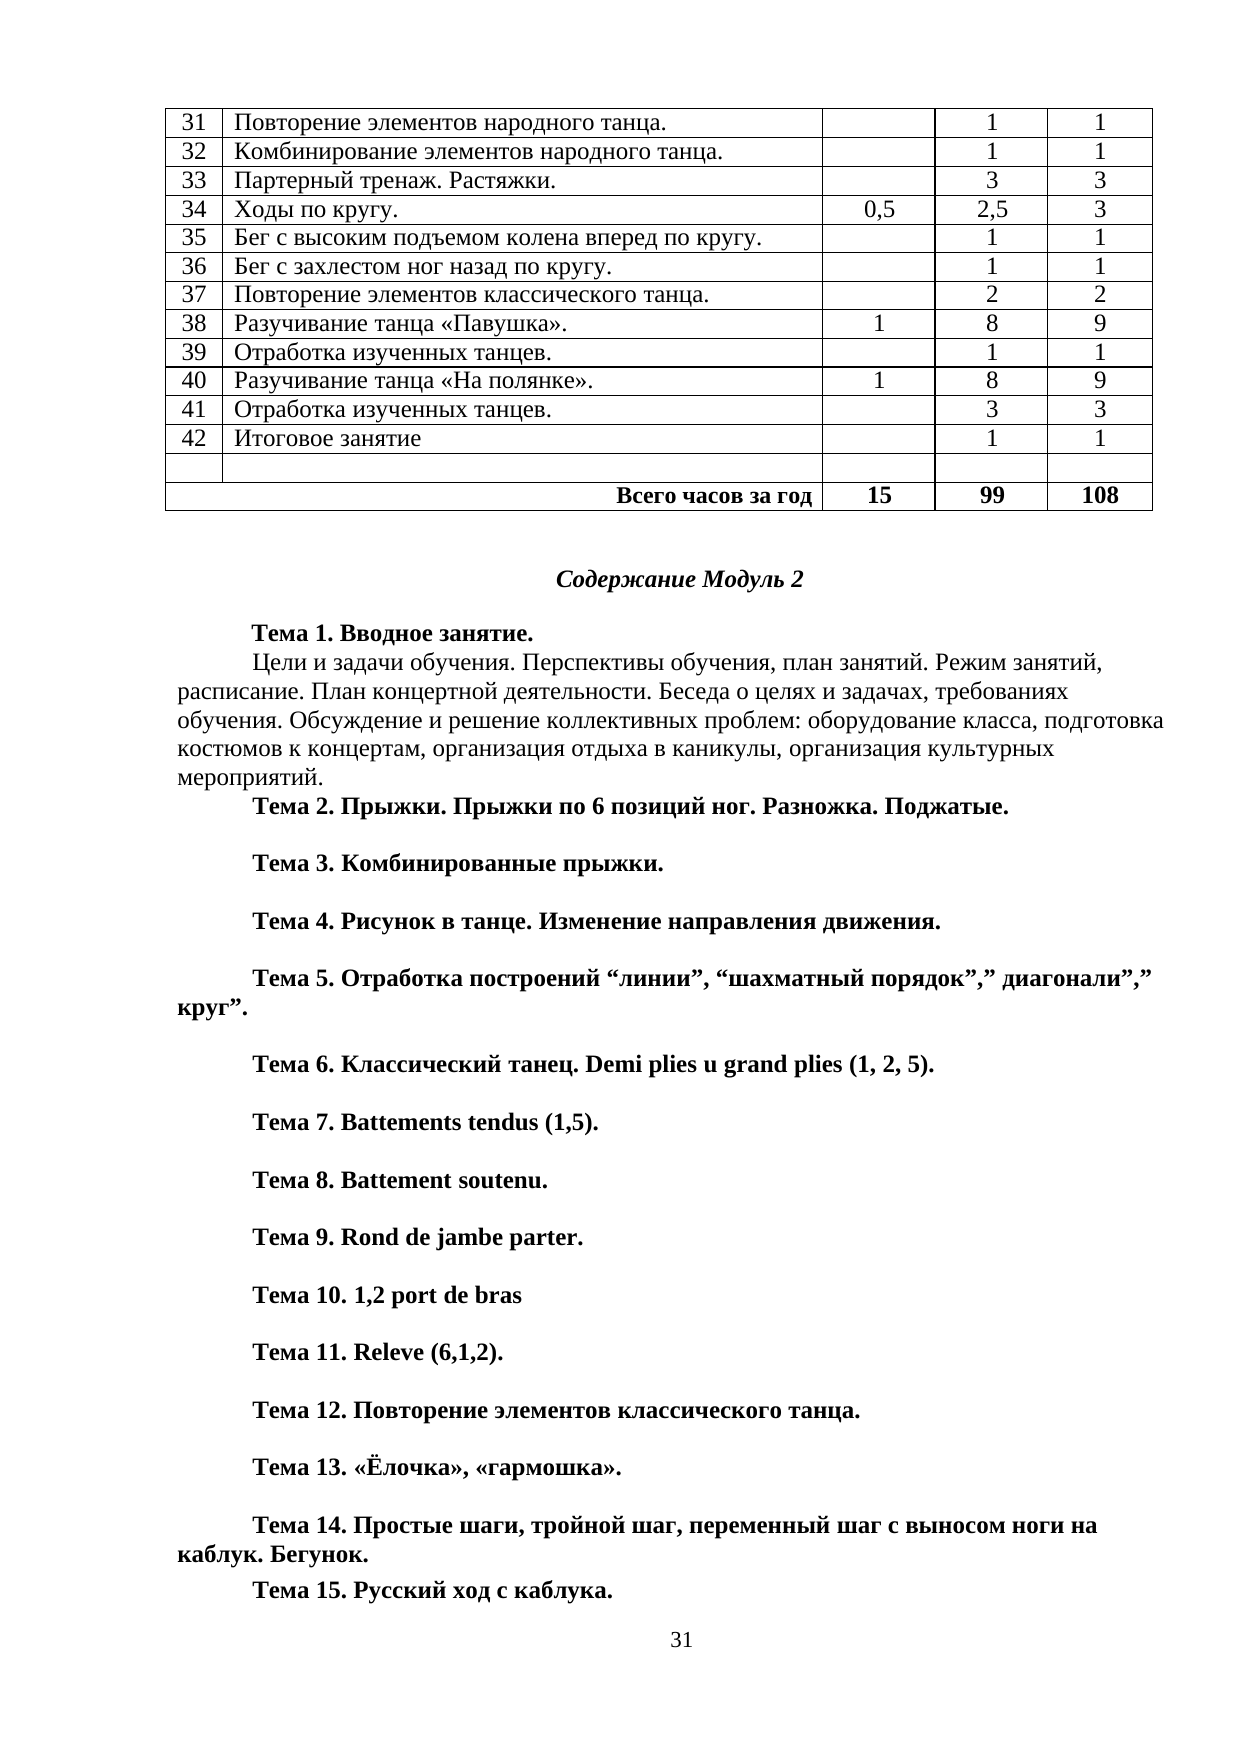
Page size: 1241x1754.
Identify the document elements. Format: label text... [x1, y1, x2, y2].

table_cell Всего часов за год [166, 483, 822, 510]
text Цели и задачи обучения. Перспективы обучения, план занятий. Режим занятий, расписание. План концертной деятельности. Беседа о целях и задачах, требованиях обучения. Обсуждение и решение коллективных проблем: оборудование класса, подготовка костюмов к концертам, организация отдыха в каникулы, организация культурных [177, 647, 1166, 762]
table_cell Отработка изученных танцев. [223, 339, 822, 366]
table_cell 99 [936, 483, 1047, 510]
table_cell Ходы по кругу. [223, 196, 822, 223]
table_cell [823, 225, 934, 252]
table_cell [823, 454, 934, 482]
table_cell 37 [166, 282, 222, 309]
text Тема 4. Рисунок в танце. Изменение направления движения. [252, 906, 1209, 935]
table_cell 3 [936, 167, 1047, 194]
table_cell 3 [1048, 196, 1152, 223]
table_cell 1 [936, 109, 1047, 137]
table_cell Повторение элементов классического танца. [223, 282, 822, 309]
table_cell Разучивание танца «Павушка». [223, 310, 822, 338]
table_cell 1 [823, 368, 934, 395]
table_cell 1 [1048, 109, 1152, 137]
table_cell [166, 454, 222, 482]
table_cell 42 [166, 425, 222, 453]
table_cell Бег с захлестом ног назад по кругу. [223, 253, 822, 281]
table_cell 31 [166, 109, 222, 137]
subtitle Тема 5. Отработка построений “линии”, “шахматный порядок”,” диагонали”,” [252, 963, 1209, 992]
table_cell 3 [1048, 167, 1152, 194]
table_cell 1 [1048, 339, 1152, 366]
table_cell 41 [166, 396, 222, 424]
table_cell Итоговое занятие [223, 425, 822, 453]
table_cell Повторение элементов народного танца. [223, 109, 822, 137]
table_cell Бег с высоким подъемом колена вперед по кругу. [223, 225, 822, 252]
table_cell 34 [166, 196, 222, 223]
table_cell 8 [936, 310, 1047, 338]
subtitle Тема 1. Вводное занятие. [251, 618, 1209, 647]
table_cell 15 [823, 483, 934, 510]
table_cell 1 [1048, 425, 1152, 453]
table_cell [823, 339, 934, 366]
table_cell 1 [936, 339, 1047, 366]
table_cell [823, 253, 934, 281]
table_cell 33 [166, 167, 222, 194]
table_cell [823, 425, 934, 453]
table_cell Разучивание танца «На полянке». [223, 368, 822, 395]
table_cell 2 [936, 282, 1047, 309]
table_cell [823, 138, 934, 166]
table_cell [823, 167, 934, 194]
table_cell 35 [166, 225, 222, 252]
table_cell Партерный тренаж. Растяжки. [223, 167, 822, 194]
text Тема 14. Простые шаги, тройной шаг, переменный шаг с выносом ноги на каблук. Бегунок. [177, 1510, 1099, 1567]
table_cell 40 [166, 368, 222, 395]
table_cell 9 [1048, 310, 1152, 338]
table_cell 1 [1048, 253, 1152, 281]
table_cell 2 [1048, 282, 1152, 309]
table_cell [823, 109, 934, 137]
table_cell [823, 396, 934, 424]
subtitle Тема 6. Классический танец. Demi plies u grand plies (1, 2, 5). [252, 1049, 1209, 1078]
table_cell [1048, 454, 1152, 482]
table_cell 1 [1048, 138, 1152, 166]
subtitle Тема 9. Rond de jambe parter. Тема 10. 1,2 port de bras [252, 1222, 585, 1308]
table_cell 32 [166, 138, 222, 166]
table_cell [223, 454, 822, 482]
table_cell 1 [936, 138, 1047, 166]
table_cell [936, 454, 1047, 482]
table_cell 39 [166, 339, 222, 366]
table_cell 36 [166, 253, 222, 281]
text мероприятий. [177, 762, 1209, 791]
table_cell [823, 282, 934, 309]
table_cell 3 [1048, 396, 1152, 424]
table_cell 1 [936, 425, 1047, 453]
table_cell 2,5 [936, 196, 1047, 223]
table_cell 1 [936, 225, 1047, 252]
table_cell Отработка изученных танцев. [223, 396, 822, 424]
table_cell 8 [936, 368, 1047, 395]
text круг”. [177, 992, 1209, 1021]
subtitle Тема 15. Русский ход с каблука. [252, 1575, 1209, 1603]
table_cell 1 [936, 253, 1047, 281]
table_cell 3 [936, 396, 1047, 424]
text Тема 11. Releve (6,1,2). [252, 1337, 1209, 1366]
table_cell 0,5 [823, 196, 934, 223]
table_cell Комбинирование элементов народного танца. [223, 138, 822, 166]
table_cell 1 [823, 310, 934, 338]
table_cell 9 [1048, 368, 1152, 395]
subtitle Тема 2. Прыжки. Прыжки по 6 позиций ног. Разножка. Поджатые. Тема 3. Комбинированные прыжки. [252, 791, 1011, 877]
text Содержание Модуль 2 [238, 564, 1122, 593]
table_cell 38 [166, 310, 222, 338]
table_cell 108 [1048, 483, 1152, 510]
text Тема 7. Battements tendus (1,5). Тема 8. Battement soutenu. [252, 1107, 601, 1193]
table_cell 1 [1048, 225, 1152, 252]
subtitle Тема 12. Повторение элементов классического танца. Тема 13. «Ёлочка», «гармошка». [252, 1395, 862, 1481]
